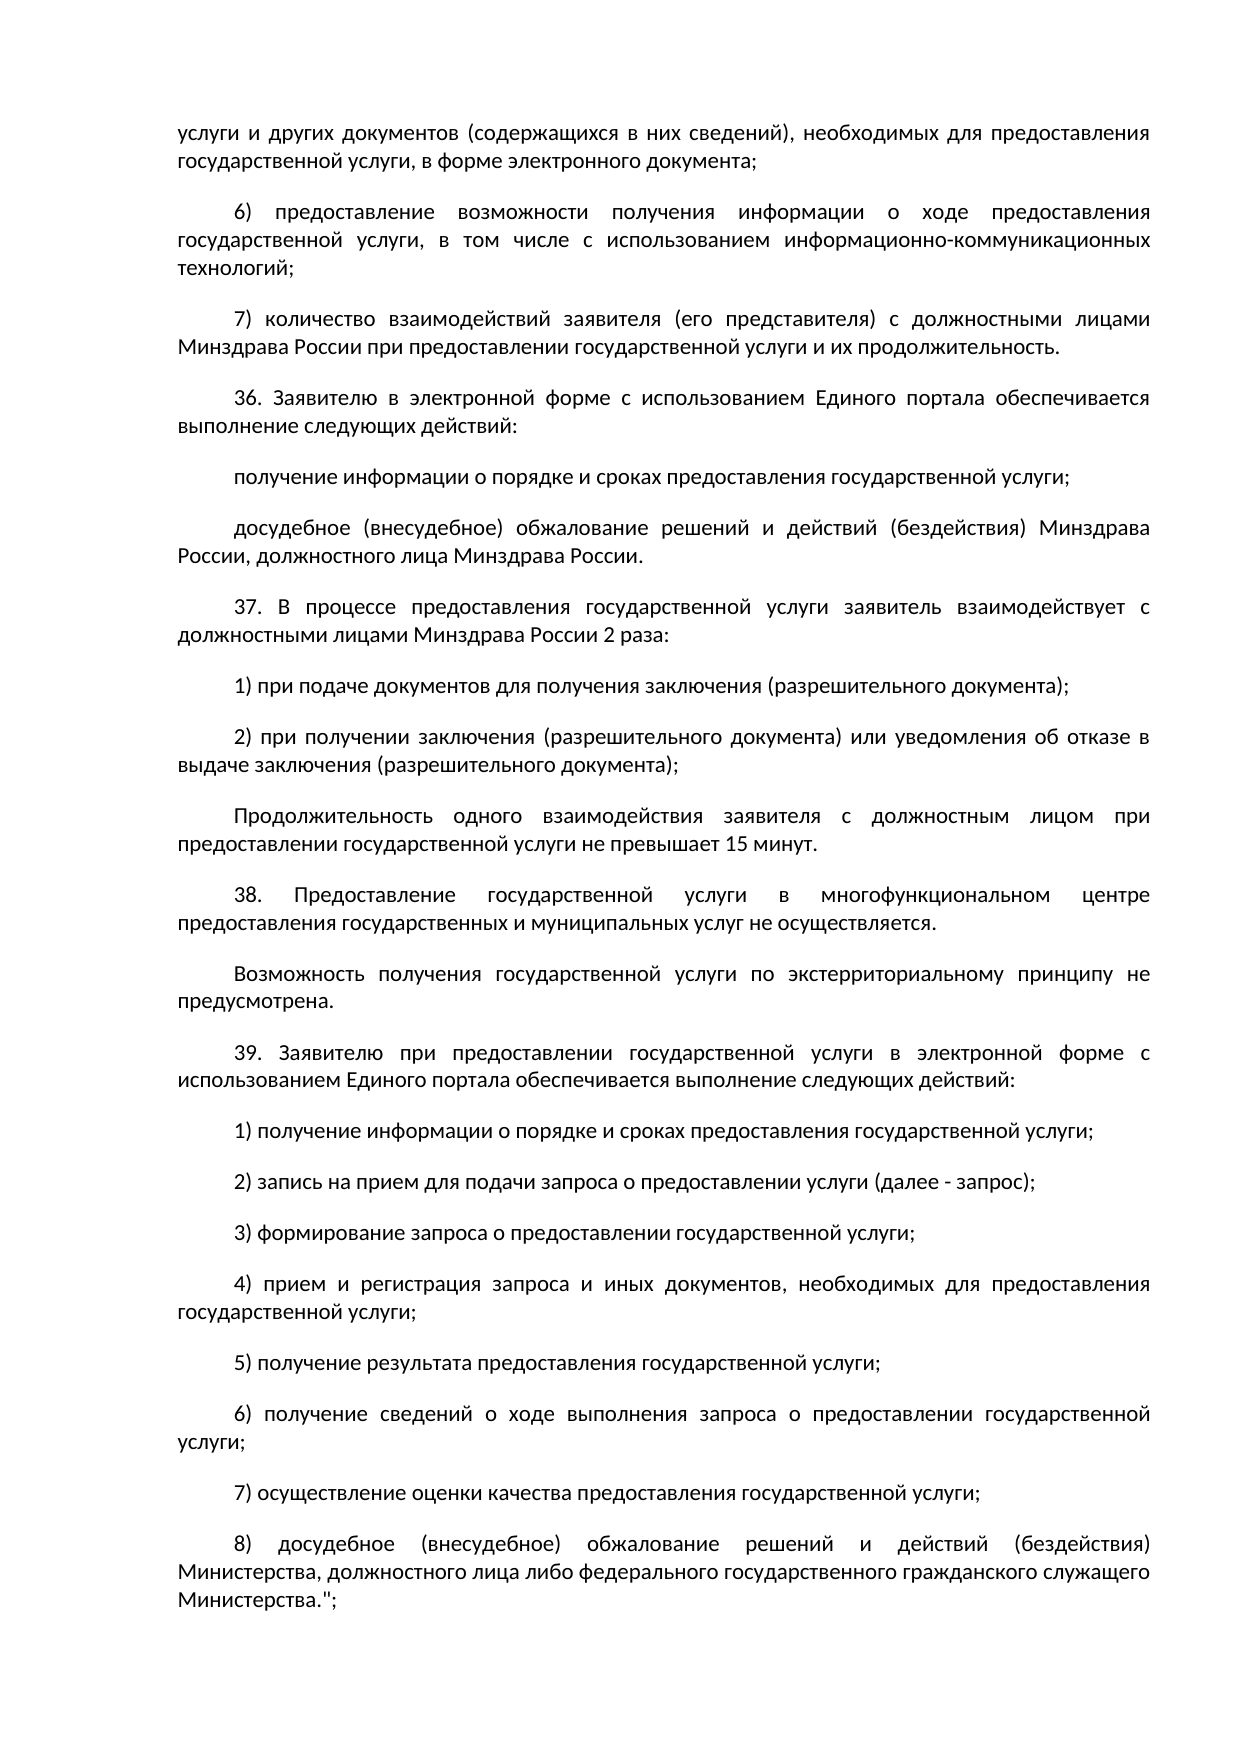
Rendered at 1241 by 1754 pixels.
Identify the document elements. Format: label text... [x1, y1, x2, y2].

text 7) осуществление оценки качества предоставления государственной услуги; [177, 1478, 1152, 1506]
text 6) предоставление возможности получения информации о ходе предоставления государственной услуги, в том числе с использованием информационно-коммуникационных технологий; [177, 197, 1152, 281]
text 38. Предоставление государственной услуги в многофункциональном центре предоставления государственных и муниципальных услуг не осуществляется. [177, 880, 1152, 936]
text 1) при подаче документов для получения заключения (разрешительного документа); [177, 671, 1152, 699]
text 2) запись на прием для подачи запроса о предоставлении услуги (далее - запрос); [177, 1167, 1152, 1196]
text Продолжительность одного взаимодействия заявителя с должностным лицом при предоставлении государственной услуги не превышает 15 минут. [177, 801, 1152, 857]
text 8) досудебное (внесудебное) обжалование решений и действий (бездействия) Министерства, должностного лица либо федерального государственного гражданского служащего Министерства."; [177, 1529, 1152, 1613]
text получение информации о порядке и сроках предоставления государственной услуги; [177, 462, 1152, 490]
text 1) получение информации о порядке и сроках предоставления государственной услуги; [177, 1117, 1152, 1144]
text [177, 118, 1152, 174]
text 5) получение результата предоставления государственной услуги; [177, 1348, 1152, 1376]
text 7) количество взаимодействий заявителя (его представителя) с должностными лицами Минздрава России при предоставлении государственной услуги и их продолжительность. [177, 304, 1152, 360]
text 2) при получении заключения (разрешительного документа) или уведомления об отказе в выдаче заключения (разрешительного документа); [177, 722, 1152, 778]
text 36. Заявителю в электронной форме с использованием Единого портала обеспечивается выполнение следующих действий: [177, 383, 1152, 439]
text Возможность получения государственной услуги по экстерриториальному принципу не предусмотрена. [177, 959, 1152, 1015]
text 3) формирование запроса о предоставлении государственной услуги; [177, 1218, 1152, 1246]
text 39. Заявителю при предоставлении государственной услуги в электронной форме с использованием Единого портала обеспечивается выполнение следующих действий: [177, 1038, 1152, 1094]
text досудебное (внесудебное) обжалование решений и действий (бездействия) Минздрава России, должностного лица Минздрава России. [177, 513, 1152, 569]
text 6) получение сведений о ходе выполнения запроса о предоставлении государственной услуги; [177, 1399, 1152, 1455]
text 37. В процессе предоставления государственной услуги заявитель взаимодействует с должностными лицами Минздрава России 2 раза: [177, 592, 1152, 648]
text 4) прием и регистрация запроса и иных документов, необходимых для предоставления государственной услуги; [177, 1269, 1152, 1325]
